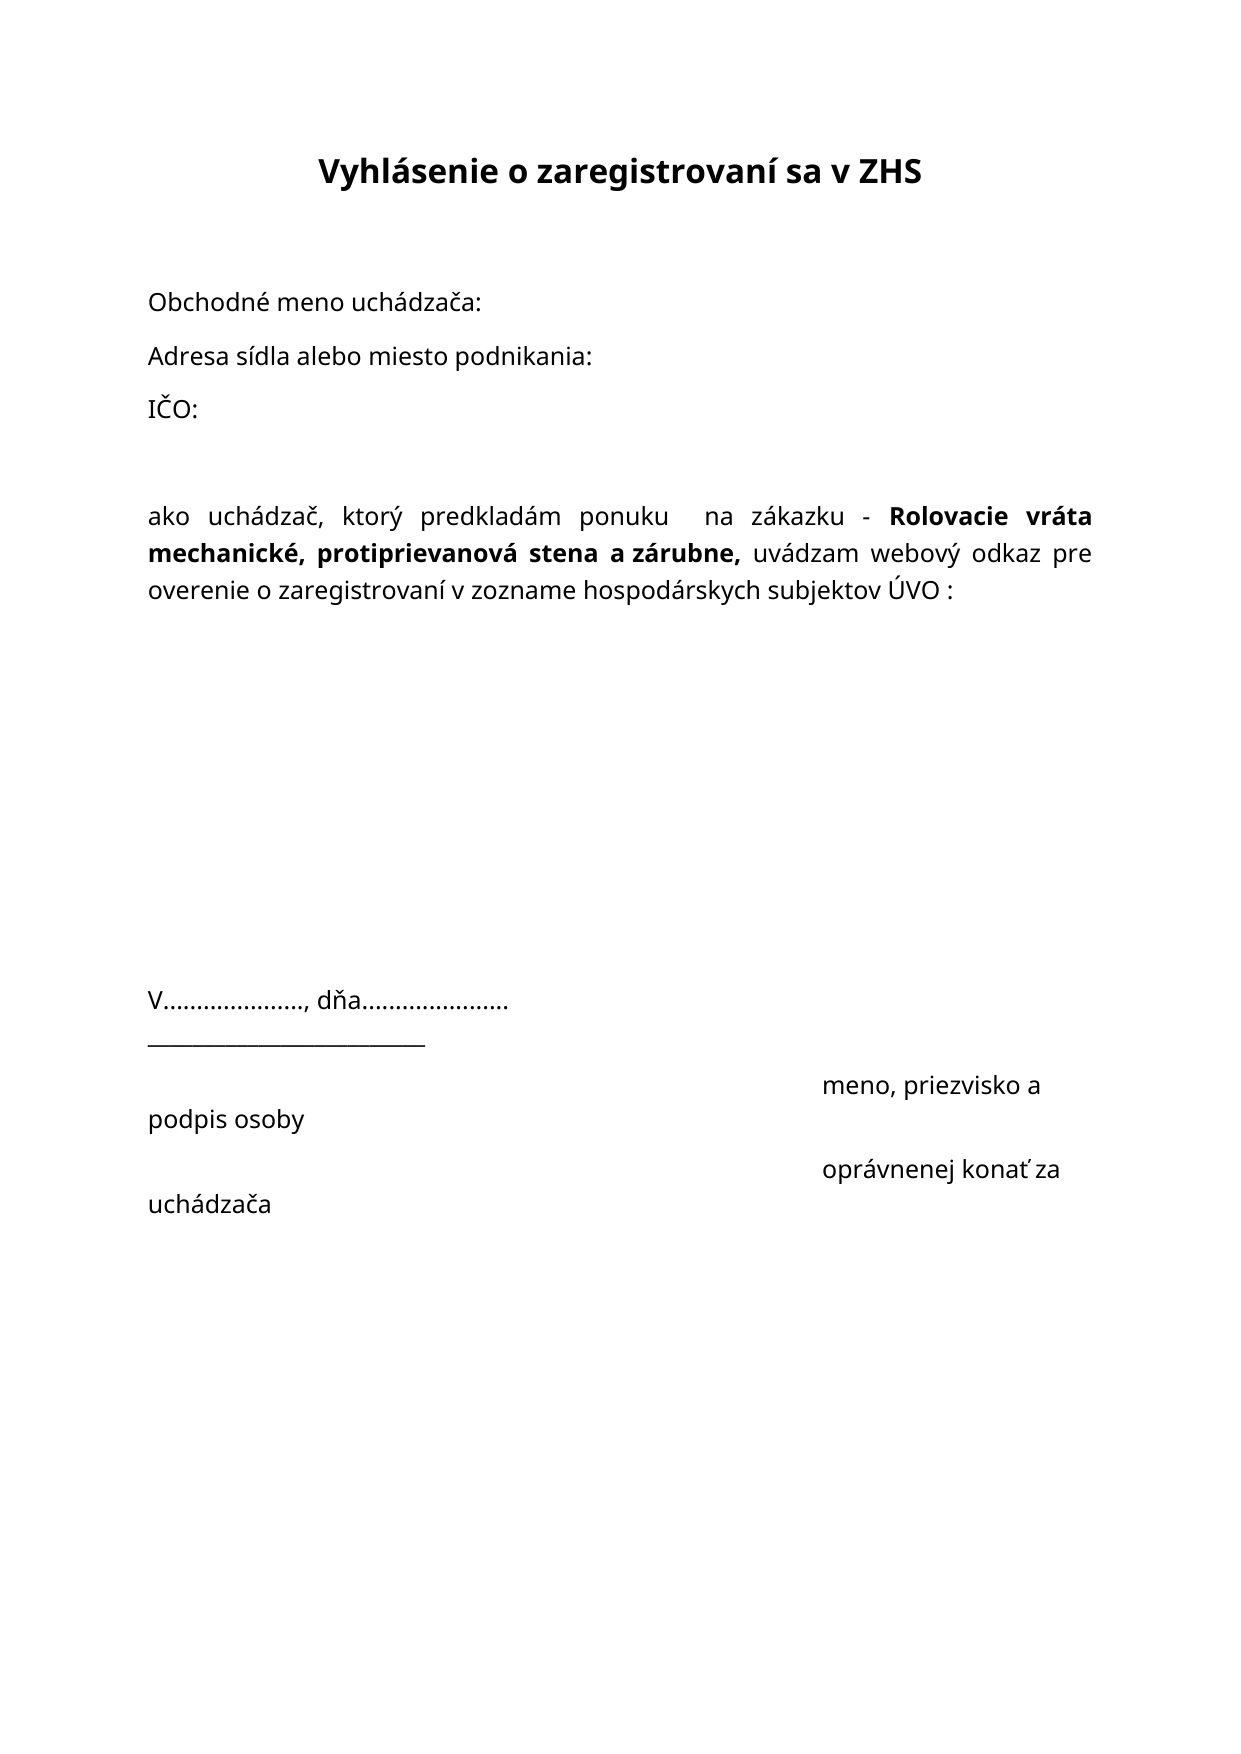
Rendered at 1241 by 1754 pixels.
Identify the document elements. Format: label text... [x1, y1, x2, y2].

text Adresa sídla alebo miesto podnikania: [148, 338, 1093, 372]
text oprávnenej konať za uchádzača [148, 1152, 1093, 1220]
text V....................., dňa...................... _________________________ [148, 983, 1093, 1051]
text IČO: [148, 392, 1093, 426]
text meno, priezvisko a podpis osoby [148, 1067, 1093, 1136]
text ako uchádzač, ktorý predkladám ponuku na zákazku - Rolovacie vráta mechanické, protiprievanová stena a zárubne, uvádzam webový odkaz pre overenie o zaregistrovaní v zozname hospodárskych subjektov ÚVO : [148, 499, 1093, 606]
text Obchodné meno uchádzača: [148, 285, 1093, 319]
text Vyhlásenie o zaregistrovaní sa v ZHS [148, 148, 1093, 193]
